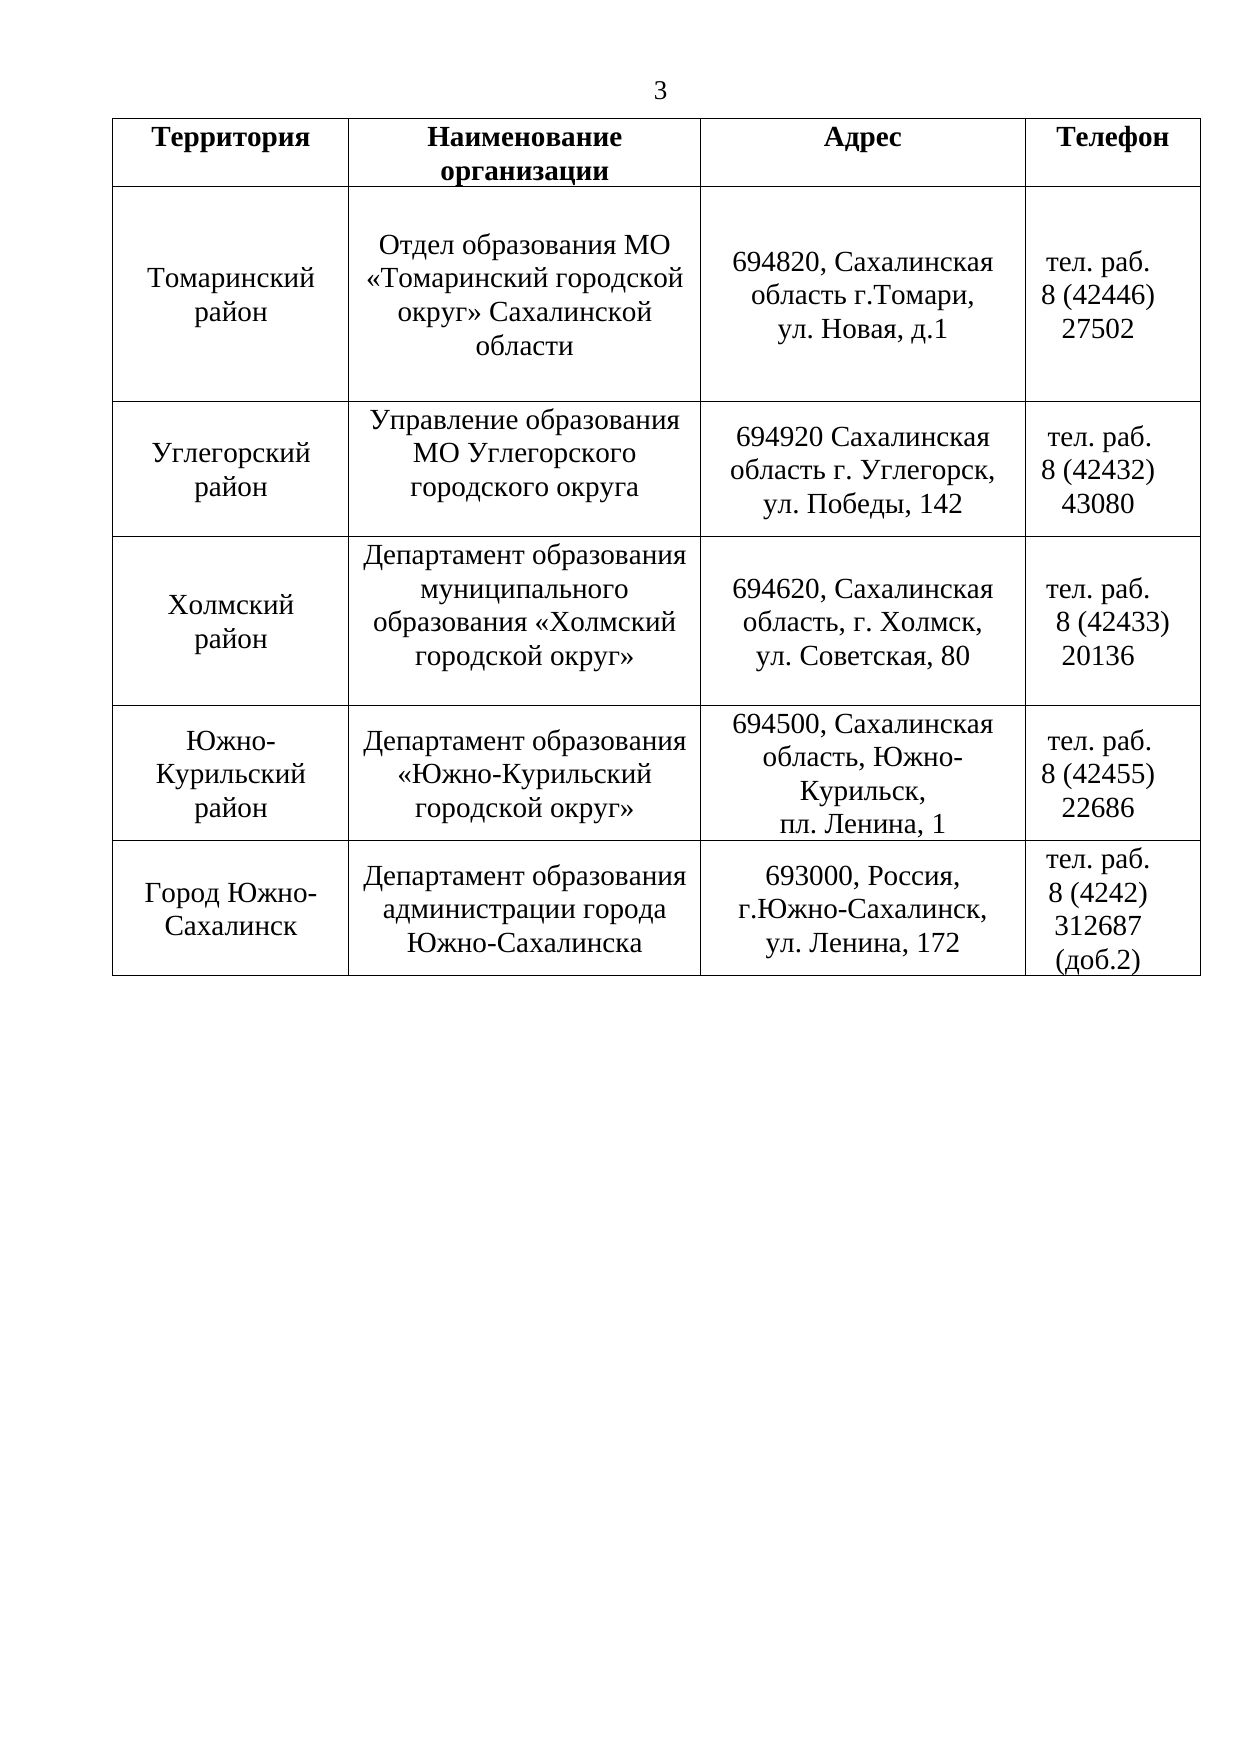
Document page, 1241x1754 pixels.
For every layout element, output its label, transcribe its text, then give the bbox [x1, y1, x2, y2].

table_cell 694920 Сахалинская область г. Углегорск, ул. Победы, 142 [701, 402, 1025, 536]
table_cell тел. раб. 8 (4242) 312687 (доб.2) [1026, 841, 1200, 975]
table_cell 694820, Сахалинская область г.Томари, ул. Новая, д.1 [701, 187, 1025, 401]
table_cell Углегорский район [113, 402, 348, 536]
table_cell 694620, Сахалинская область, г. Холмск, ул. Советская, 80 [701, 537, 1025, 705]
table_header Телефон [1026, 119, 1200, 186]
table_cell 694500, Сахалинская область, Южно-Курильск, пл. Ленина, 1 [701, 706, 1025, 840]
table_cell Департамент образования муниципального образования «Холмский городской округ» [349, 537, 700, 705]
table_cell Южно-Курильский район [113, 706, 348, 840]
table_cell Департамент образования администрации города Южно-Сахалинска [349, 841, 700, 975]
table_cell тел. раб. 8 (42432) 43080 [1026, 402, 1200, 536]
table_cell Управление образования МО Углегорского городского округа [349, 402, 700, 536]
table_cell тел. раб. 8 (42455) 22686 [1026, 706, 1200, 840]
table_header Адрес [701, 119, 1025, 186]
table_cell Город Южно-Сахалинск [113, 841, 348, 975]
table_header Наименование организации [349, 119, 700, 186]
table_cell 693000, Россия, г.Южно-Сахалинск, ул. Ленина, 172 [701, 841, 1025, 975]
table_header Территория [113, 119, 348, 186]
table_cell тел. раб. 8 (42433) 20136 [1026, 537, 1200, 705]
table_cell Департамент образования «Южно-Курильский городской округ» [349, 706, 700, 840]
table_cell Холмский район [113, 537, 348, 705]
table_cell тел. раб. 8 (42446) 27502 [1026, 187, 1200, 401]
table_cell Отдел образования МО «Томаринский городской округ» Сахалинской области [349, 187, 700, 401]
table_cell Томаринский район [113, 187, 348, 401]
